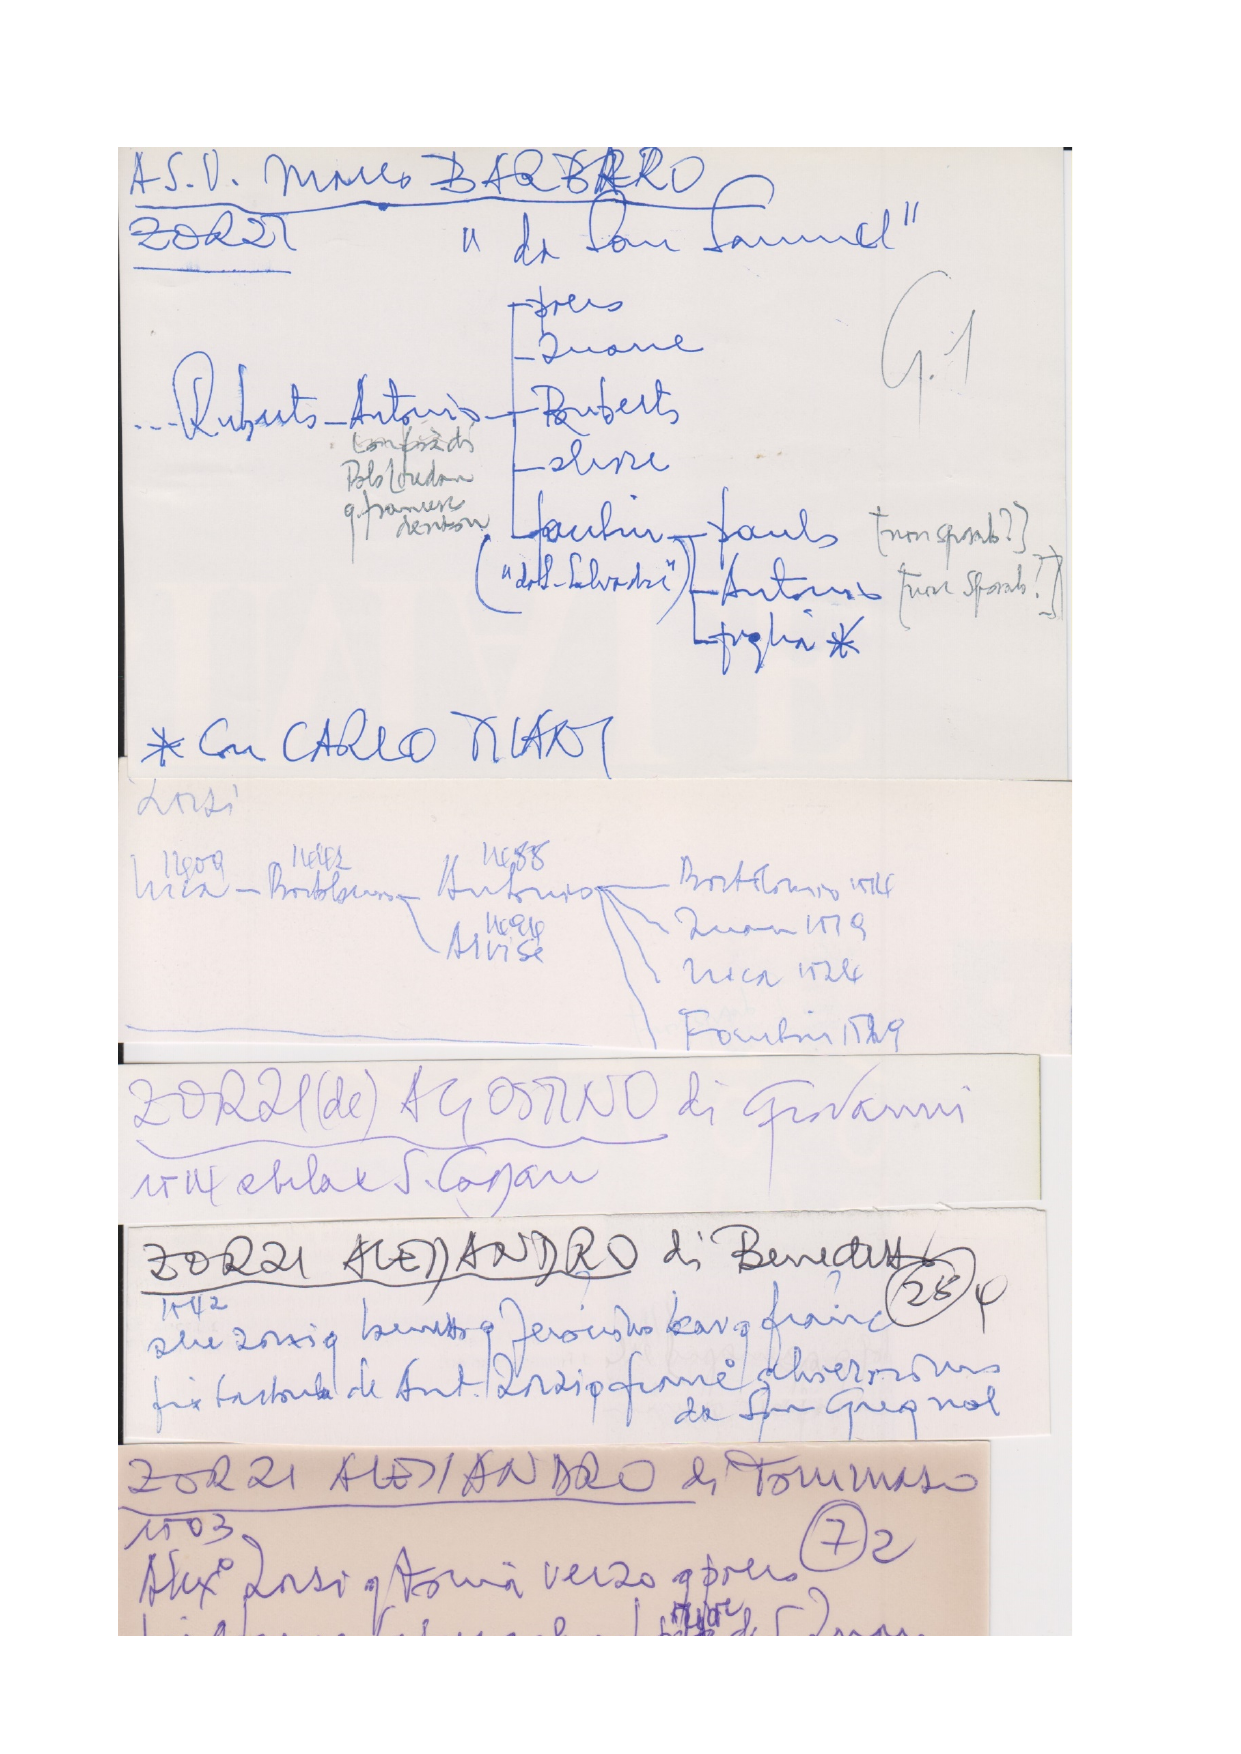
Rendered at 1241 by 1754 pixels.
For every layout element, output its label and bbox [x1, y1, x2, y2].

picture [118, 147, 1073, 1636]
